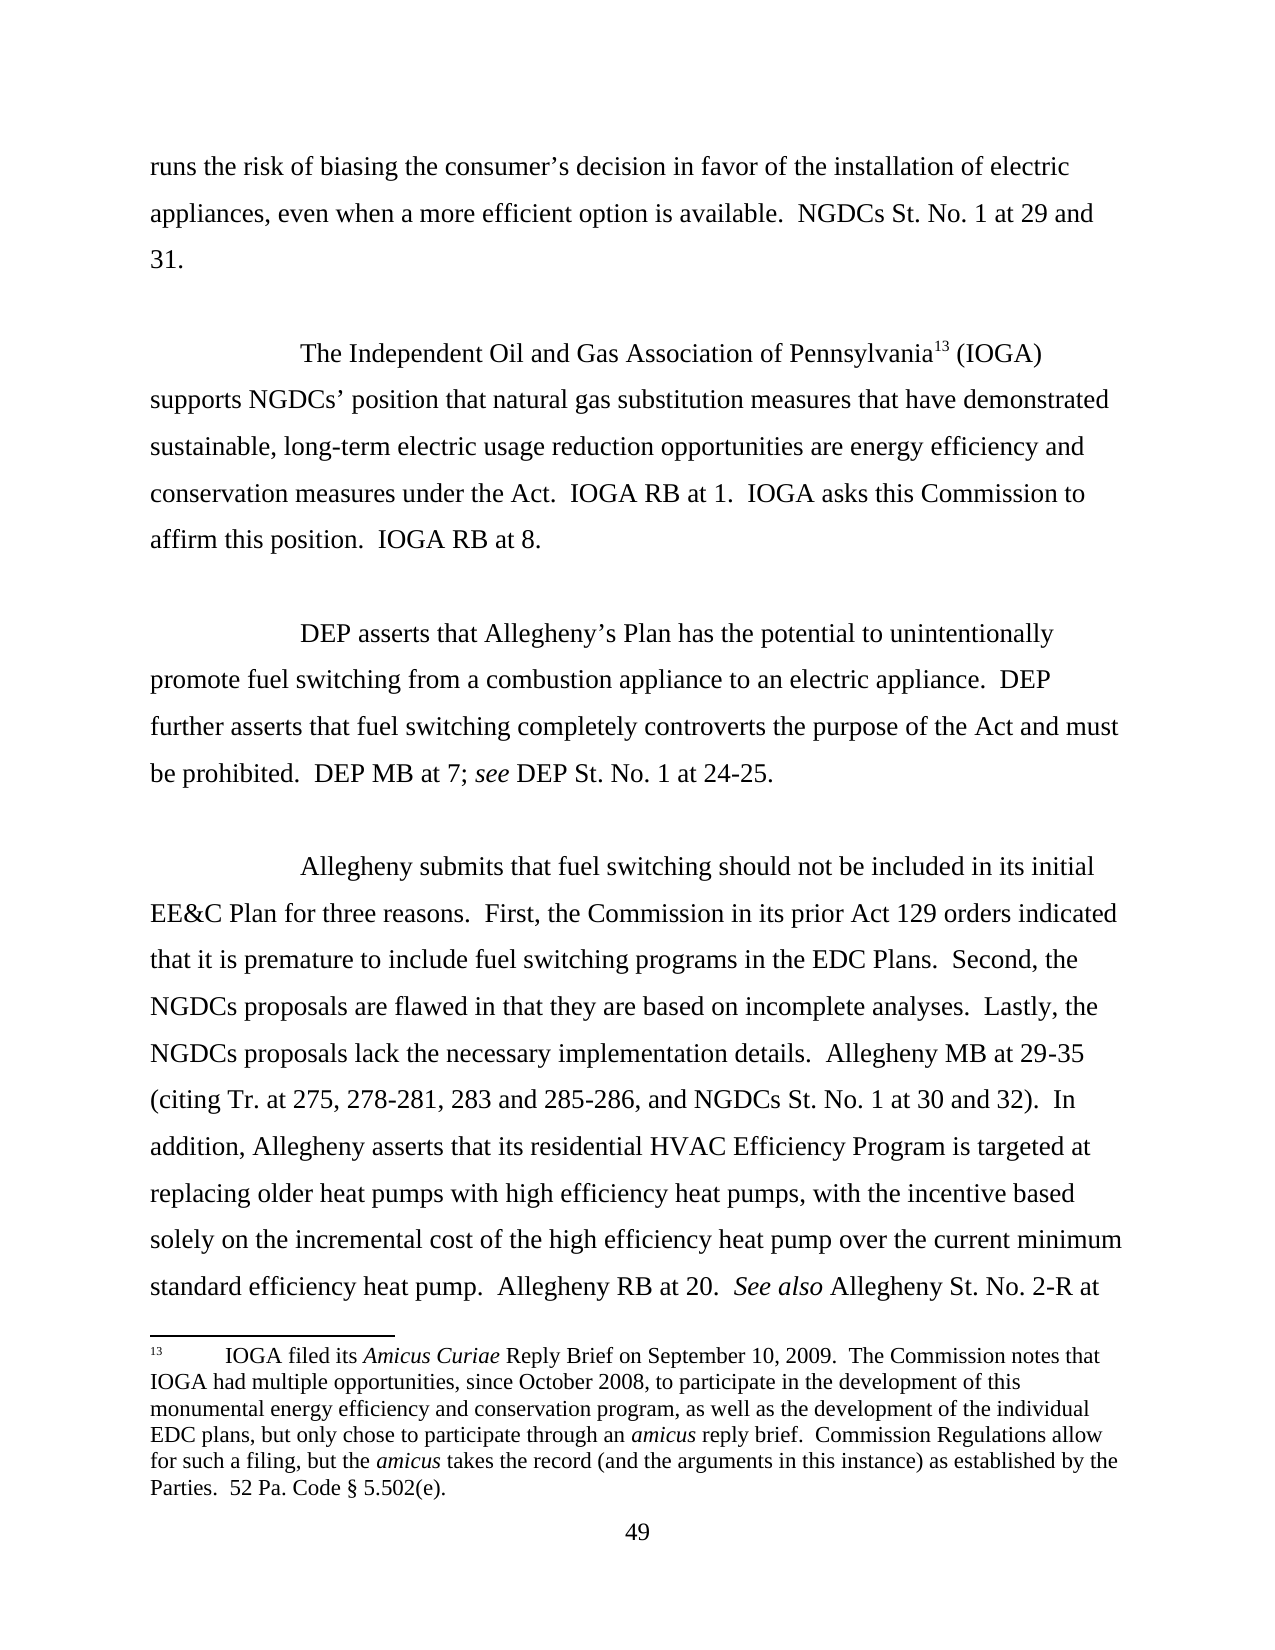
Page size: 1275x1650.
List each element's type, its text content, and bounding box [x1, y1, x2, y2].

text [150, 850, 1125, 1301]
text DEP asserts that Allegheny’s Plan has the potential to unintentionally promote fuel switching from a combustion appliance to an electric appliance. DEP further asserts that fuel switching completely controverts the purpose of the Act and must be prohibited. DEP MB at 7; see DEP St. No. 1 at 24-25. [150, 617, 1125, 788]
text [150, 150, 1125, 274]
text The Independent Oil and Gas Association of Pennsylvania (IOGA) supports NGDCs’ position that natural gas substitution measures that have demonstrated sustainable, long-term electric usage reduction opportunities are energy efficiency and conservation measures under the Act. IOGA RB at 1. IOGA asks this Commission to affirm this position. IOGA RB at 8. [150, 337, 1125, 554]
